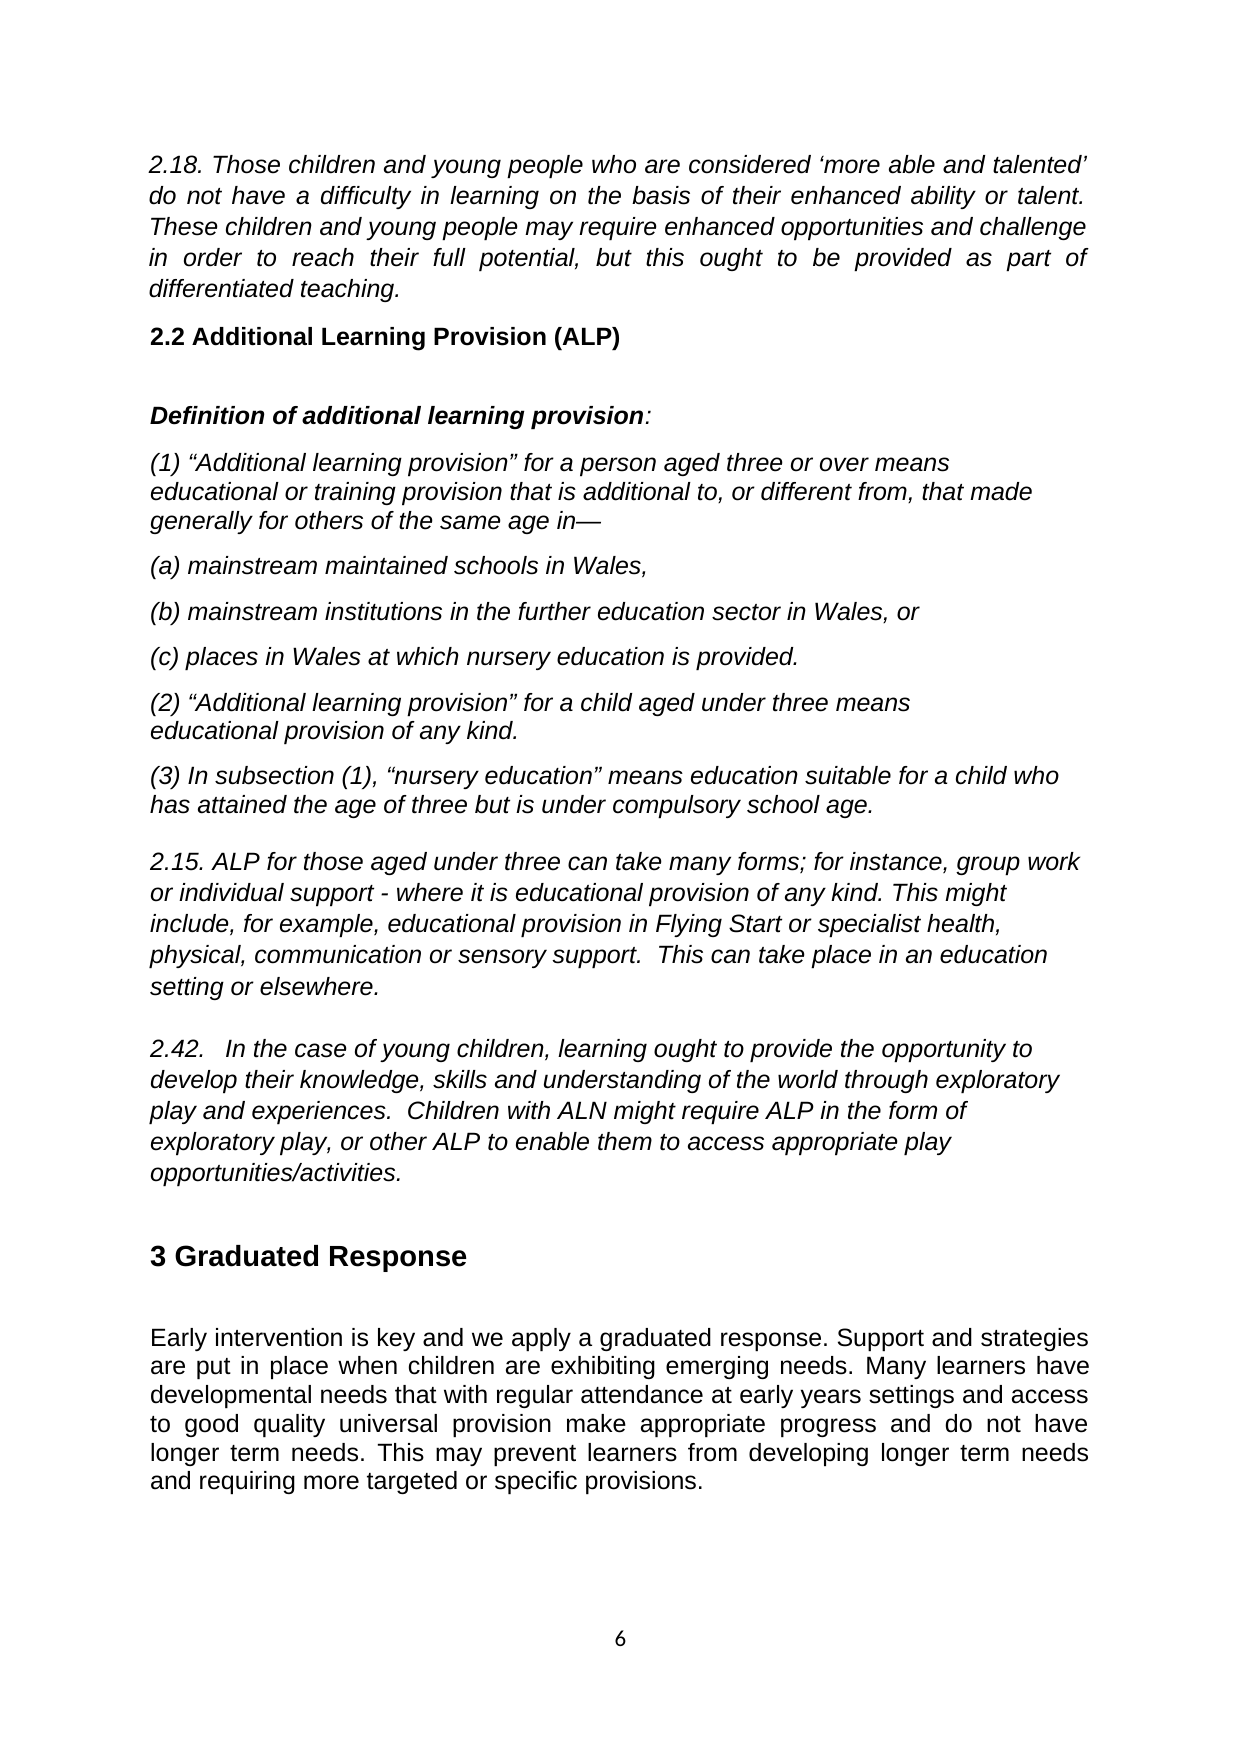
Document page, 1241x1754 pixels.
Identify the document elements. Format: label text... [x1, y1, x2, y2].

text (2) “Additional learning provision” for a child aged under three means educational provision of any kind. [150, 687, 986, 745]
text 2.15. ALP for those aged under three can take many forms; for instance, group work or individual support - where it is educational provision of any kind. This might include, for example, educational provision in Flying Start or specialist health, physical, communication or sensory support. This can take place in an education setting or elsewhere. [150, 847, 1090, 1000]
text Early intervention is key and we apply a graduated response. Support and strategies are put in place when children are exhibiting emerging needs. Many learners have developmental needs that with regular attendance at early years settings and access to good quality universal provision make appropriate progress and do not have longer term needs. This may prevent learners from developing longer term needs and requiring more targeted or specific provisions. [150, 1322, 1090, 1495]
text 2.18. Those children and young people who are considered ‘more able and talented’ do not have a difficulty in learning on the basis of their enhanced ability or talent. These children and young people may require enhanced opportunities and challenge in order to reach their full potential, but this ought to be provided as part of differentiated teaching. [148, 150, 1090, 303]
text (b) mainstream institutions in the further education sector in Wales, or [150, 597, 986, 625]
text (a) mainstream maintained schools in Wales, [150, 551, 1062, 580]
text Definition of additional learning provision: [150, 401, 1090, 429]
text (1) “Additional learning provision” for a person aged three or over means educational or training provision that is additional to, or different from, that made generally for others of the same age in— [150, 448, 1062, 534]
text (c) places in Wales at which nursery education is provided. [150, 642, 986, 671]
text 2.2 Additional Learning Provision (ALP) [150, 322, 1090, 351]
text (3) In subsection (1), “nursery education” means education suitable for a child who has attained the age of three but is under compulsory school age. [150, 762, 1090, 819]
subtitle 3 Graduated Response [150, 1239, 1090, 1272]
text 2.42. In the case of young children, learning ought to provide the opportunity to develop their knowledge, skills and understanding of the world through exploratory play and experiences. Children with ALN might require ALP in the form of exploratory play, or other ALP to enable them to access appropriate play opportunities/activities. [150, 1034, 1089, 1187]
